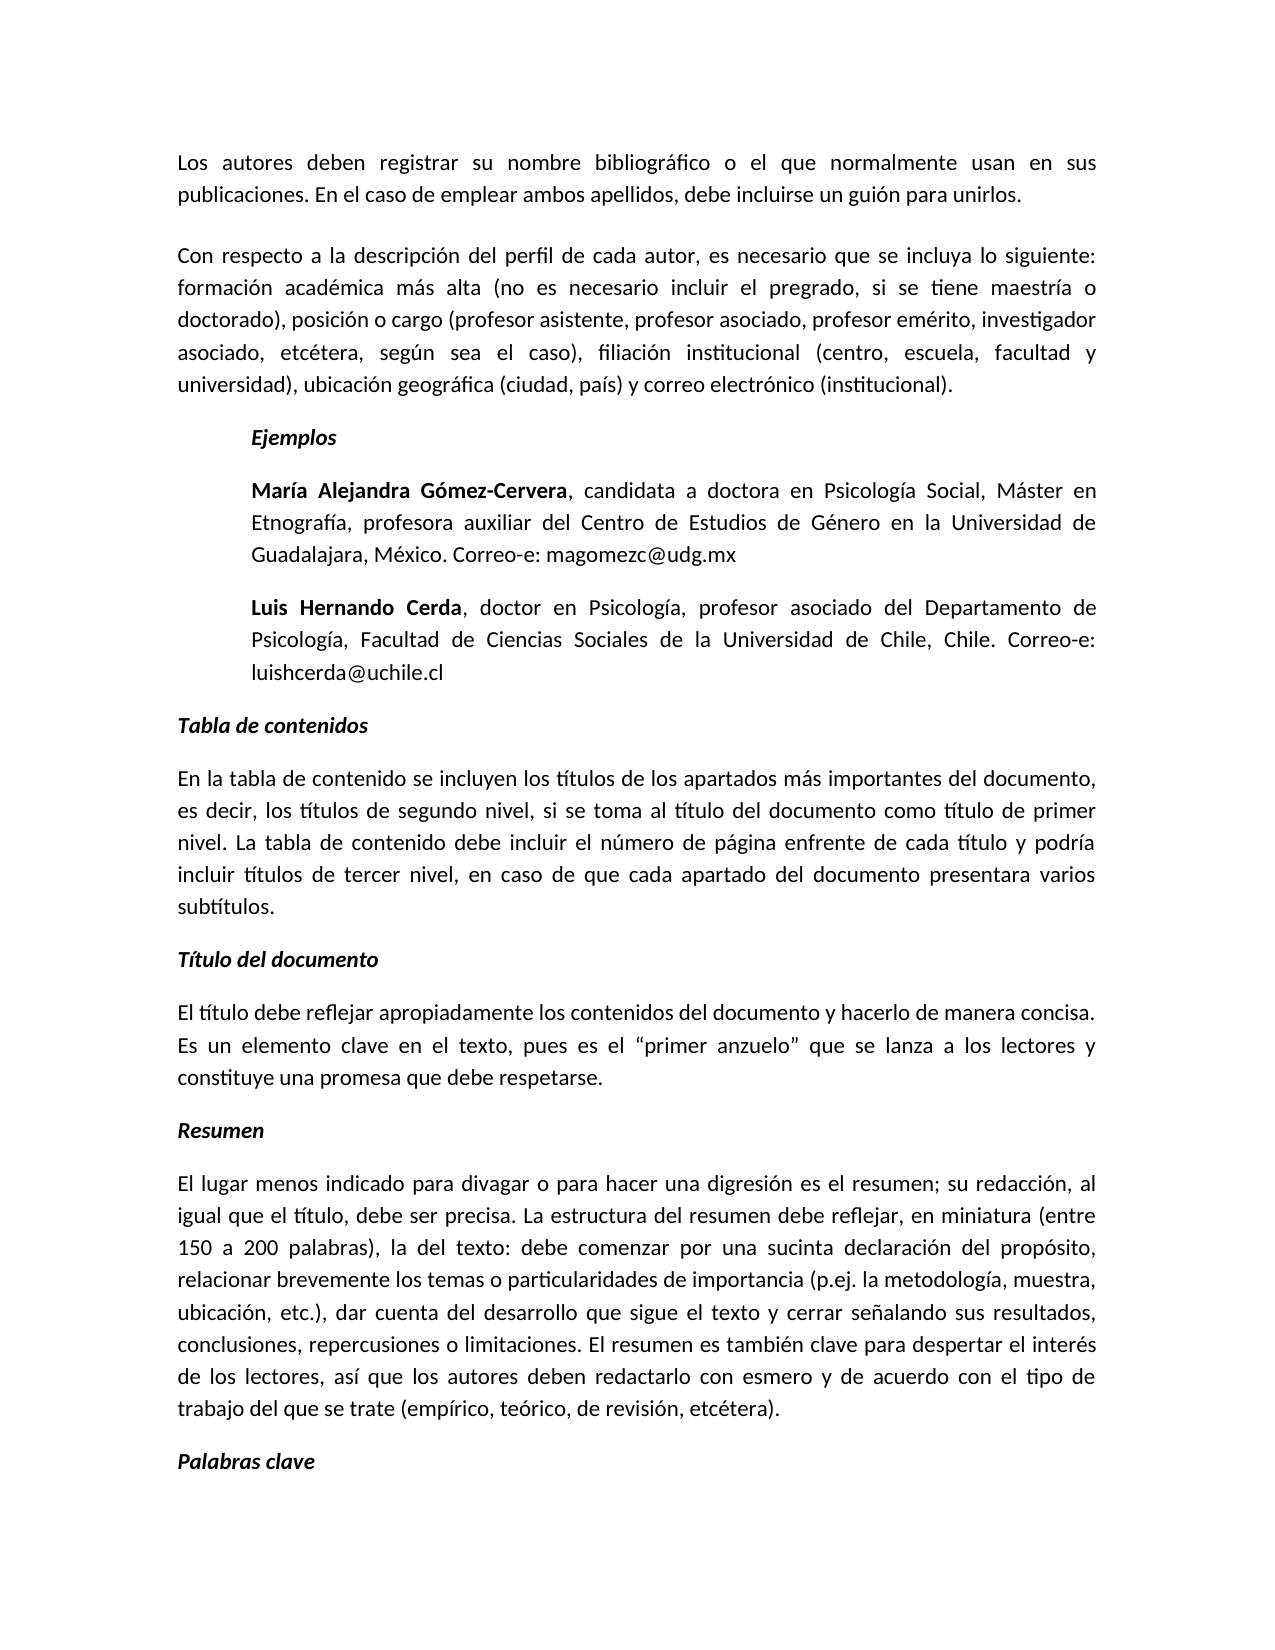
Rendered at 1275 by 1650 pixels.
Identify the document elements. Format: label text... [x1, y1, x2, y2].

text Con respecto a la descripción del perfil de cada autor, es necesario que se incluya lo siguiente: formación académica más alta (no es necesario incluir el pregrado, si se tiene maestría o doctorado), posición o cargo (profesor asistente, profesor asociado, profesor emérito, investigador asociado, etcétera, según sea el caso), filiación institucional (centro, escuela, facultad y universidad), ubicación geográfica (ciudad, país) y correo electrónico (institucional). [177, 241, 1098, 398]
text Título del documento [177, 946, 1098, 973]
text Tabla de contenidos [177, 711, 1098, 739]
text El título debe reflejar apropiadamente los contenidos del documento y hacerlo de manera concisa. Es un elemento clave en el texto, pues es el “primer anzuelo” que se lanza a los lectores y constituye una promesa que debe respetarse. [177, 998, 1098, 1091]
text Palabras clave [177, 1447, 1098, 1475]
text Los autores deben registrar su nombre bibliográfico o el que normalmente usan en sus publicaciones. En el caso de emplear ambos apellidos, debe incluirse un guión para unirlos. [177, 148, 1098, 208]
text Ejemplos [251, 423, 1098, 451]
text El lugar menos indicado para divagar o para hacer una digresión es el resumen; su redacción, al igual que el título, debe ser precisa. La estructura del resumen debe reflejar, en miniatura (entre 150 a 200 palabras), la del texto: debe comenzar por una sucinta declaración del propósito, relacionar brevemente los temas o particularidades de importancia (p.ej. la metodología, muestra, ubicación, etc.), dar cuenta del desarrollo que sigue el texto y cerrar señalando sus resultados, conclusiones, repercusiones o limitaciones. El resumen es también clave para despertar el interés de los lectores, así que los autores deben redactarlo con esmero y de acuerdo con el tipo de trabajo del que se trate (empírico, teórico, de revisión, etcétera). [177, 1169, 1098, 1422]
text En la tabla de contenido se incluyen los títulos de los apartados más importantes del documento, es decir, los títulos de segundo nivel, si se toma al título del documento como título de primer nivel. La tabla de contenido debe incluir el número de página enfrente de cada título y podría incluir títulos de tercer nivel, en caso de que cada apartado del documento presentara varios subtítulos. [177, 764, 1098, 921]
text Luis Hernando Cerda, doctor en Psicología, profesor asociado del Departamento de Psicología, Facultad de Ciencias Sociales de la Universidad de Chile, Chile. Correo-e: luishcerda@uchile.cl [251, 593, 1098, 686]
text Resumen [177, 1116, 1098, 1144]
text María Alejandra Gómez-Cervera, candidata a doctora en Psicología Social, Máster en Etnografía, profesora auxiliar del Centro de Estudios de Género en la Universidad de Guadalajara, México. Correo-e: magomezc@udg.mx [251, 476, 1098, 568]
